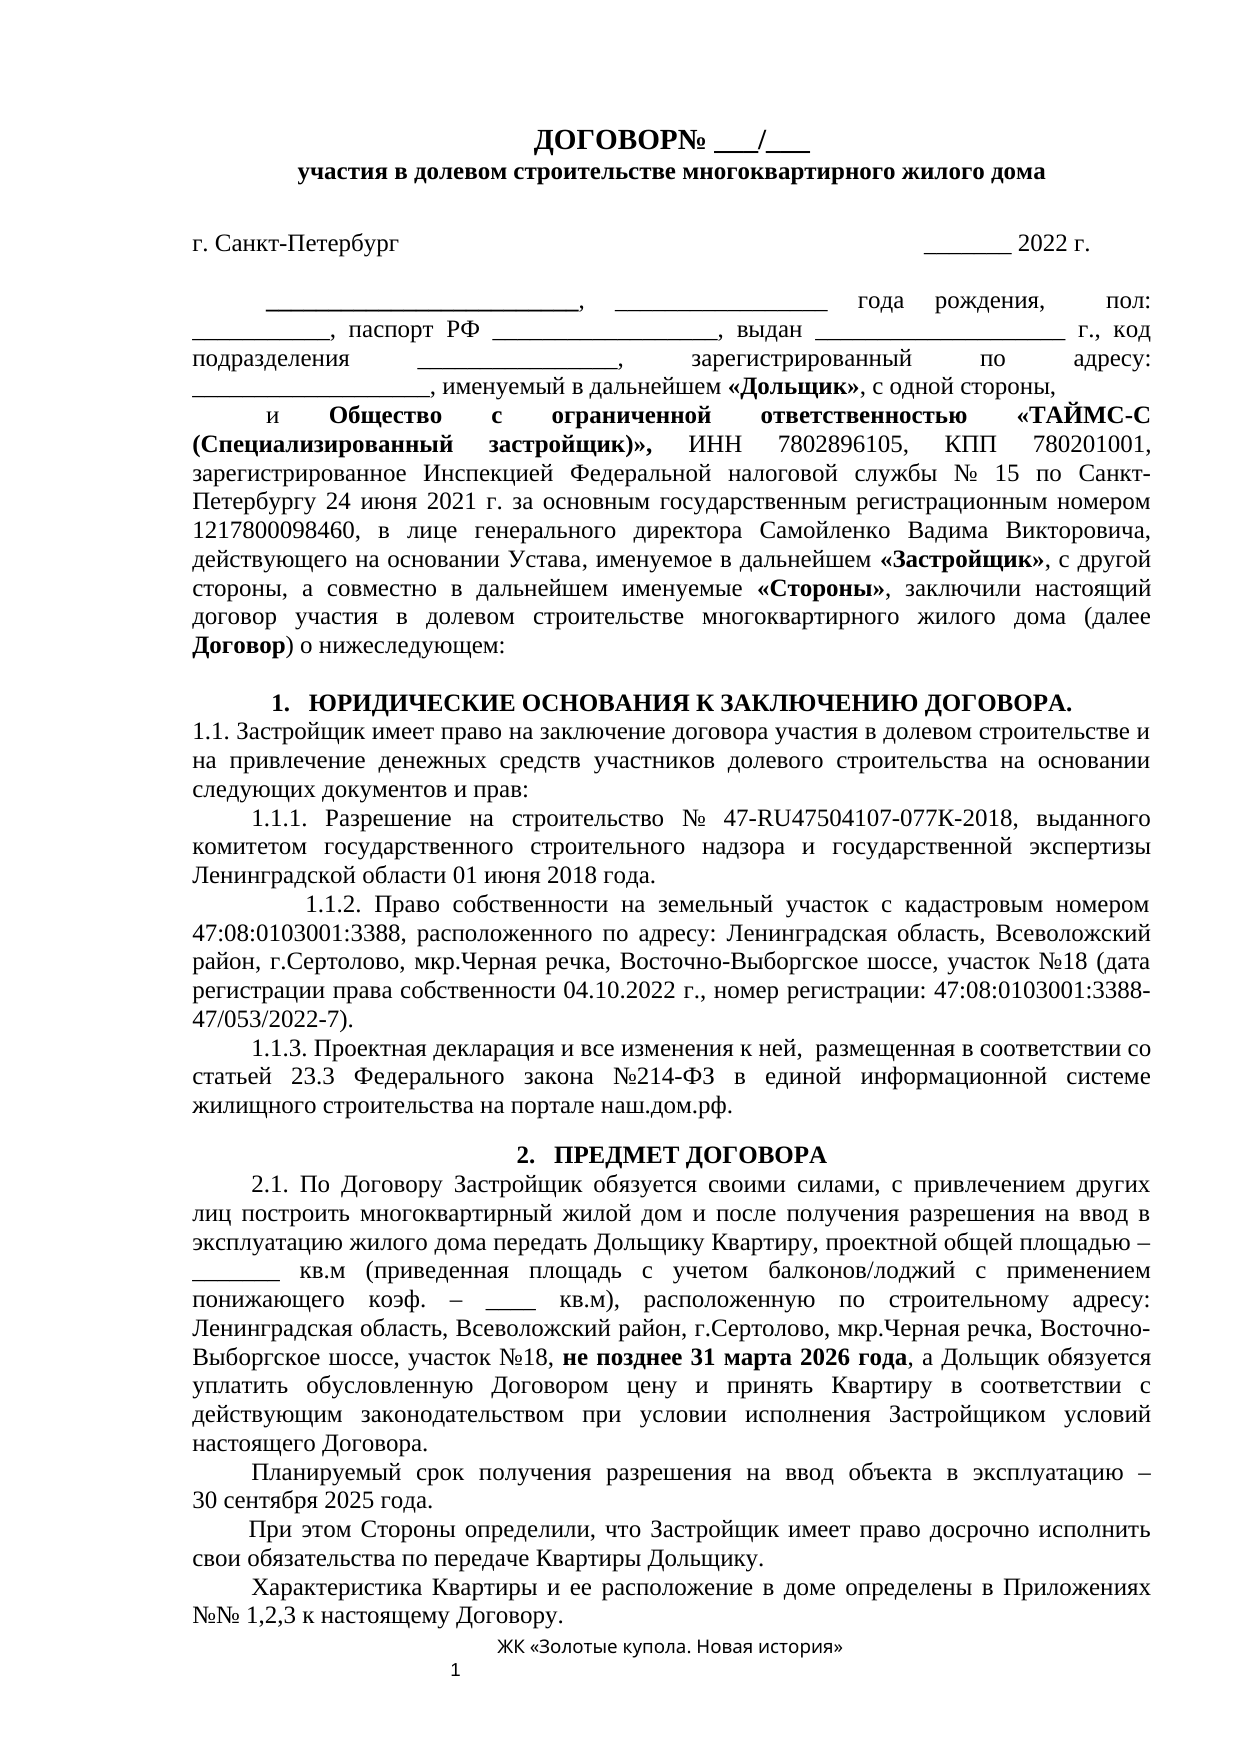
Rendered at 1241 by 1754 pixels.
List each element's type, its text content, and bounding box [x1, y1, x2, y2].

text г. Санкт-Петербург _______ 2022 г. [192, 228, 1152, 256]
text 1.1.3. Проектная декларация и все изменения к ней, размещенная в соответствии со статьей 23.3 Федерального закона №214-ФЗ в единой информационной системе жилищного строительства на портале наш.дом.рф. [192, 1033, 1152, 1119]
text Характеристика Квартиры и ее расположение в доме определены в Приложениях №№ 1,2,3 к настоящему Договору. [192, 1572, 1152, 1629]
subtitle участия в долевом строительстве многоквартирного жилого дома [192, 156, 1152, 184]
list ЮРИДИЧЕСКИЕ ОСНОВАНИЯ К ЗАКЛЮЧЕНИЮ ДОГОВОРА. [192, 688, 1152, 716]
subtitle ДОГОВОР№ ___/___ [192, 122, 1152, 156]
text Планируемый срок получения разрешения на ввод объекта в эксплуатацию – 30 сентября 2025 года. [192, 1457, 1152, 1514]
text 2.1. По Договору Застройщик обязуется своими силами, с привлечением других лиц построить многоквартирный жилой дом и после получения разрешения на ввод в эксплуатацию жилого дома передать Дольщику Квартиру, проектной общей площадью – _______ кв.м (приведенная площадь с учетом балконов/лоджий с применением понижающего коэф. – ____ кв.м), расположенную по строительному адресу: Ленинградская область, Всеволожский район, г.Сертолово, мкр.Черная речка, Восточно-Выборгское шоссе, участок №18, не позднее 31 марта 2026 года, а Дольщик обязуется уплатить обусловленную Договором цену и принять Квартиру в соответствии с действующим законодательством при условии исполнения Застройщиком условий настоящего Договора. [192, 1169, 1152, 1457]
list ПРЕДМЕТ ДОГОВОРА [192, 1140, 1152, 1169]
text 1.1.1. Разрешение на строительство № 47-RU47504107-077К-2018, выданного комитетом государственного строительного надзора и государственной экспертизы Ленинградской области 01 июня 2018 года. [192, 803, 1152, 889]
text 1.1. Застройщик имеет право на заключение договора участия в долевом строительстве и на привлечение денежных средств участников долевого строительства на основании следующих документов и прав: [192, 716, 1152, 803]
text _________________________, _________________ года рождения, пол: ___________, паспорт РФ __________________, выдан ____________________ г., код подразделения ________________, зарегистрированный по адресу: ___________________, именуемый в дальнейшем «Дольщик», с одной стороны, [192, 285, 1152, 400]
text и Общество с ограниченной ответственностью «ТАЙМС-С (Специализированный застройщик)», ИНН 7802896105, КПП 780201001, зарегистрированное Инспекцией Федеральной налоговой службы № 15 по Санкт-Петербургу 24 июня 2021 г. за основным государственным регистрационным номером 1217800098460, в лице генерального директора Самойленко Вадима Викторовича, действующего на основании Устава, именуемое в дальнейшем «Застройщик», с другой стороны, а совместно в дальнейшем именуемые «Стороны», заключили настоящий договор участия в долевом строительстве многоквартирного жилого дома (далее Договор) о нижеследующем: [192, 400, 1152, 659]
text 1.1.2. Право собственности на земельный участок с кадастровым номером 47:08:0103001:3388, расположенного по адресу: Ленинградская область, Всеволожский район, г.Сертолово, мкр.Черная речка, Восточно-Выборгское шоссе, участок №18 (дата регистрации права собственности 04.10.2022 г., номер регистрации: 47:08:0103001:3388-47/053/2022-7). [192, 889, 1152, 1033]
text При этом Стороны определили, что Застройщик имеет право досрочно исполнить свои обязательства по передаче Квартиры Дольщику. [192, 1514, 1152, 1572]
